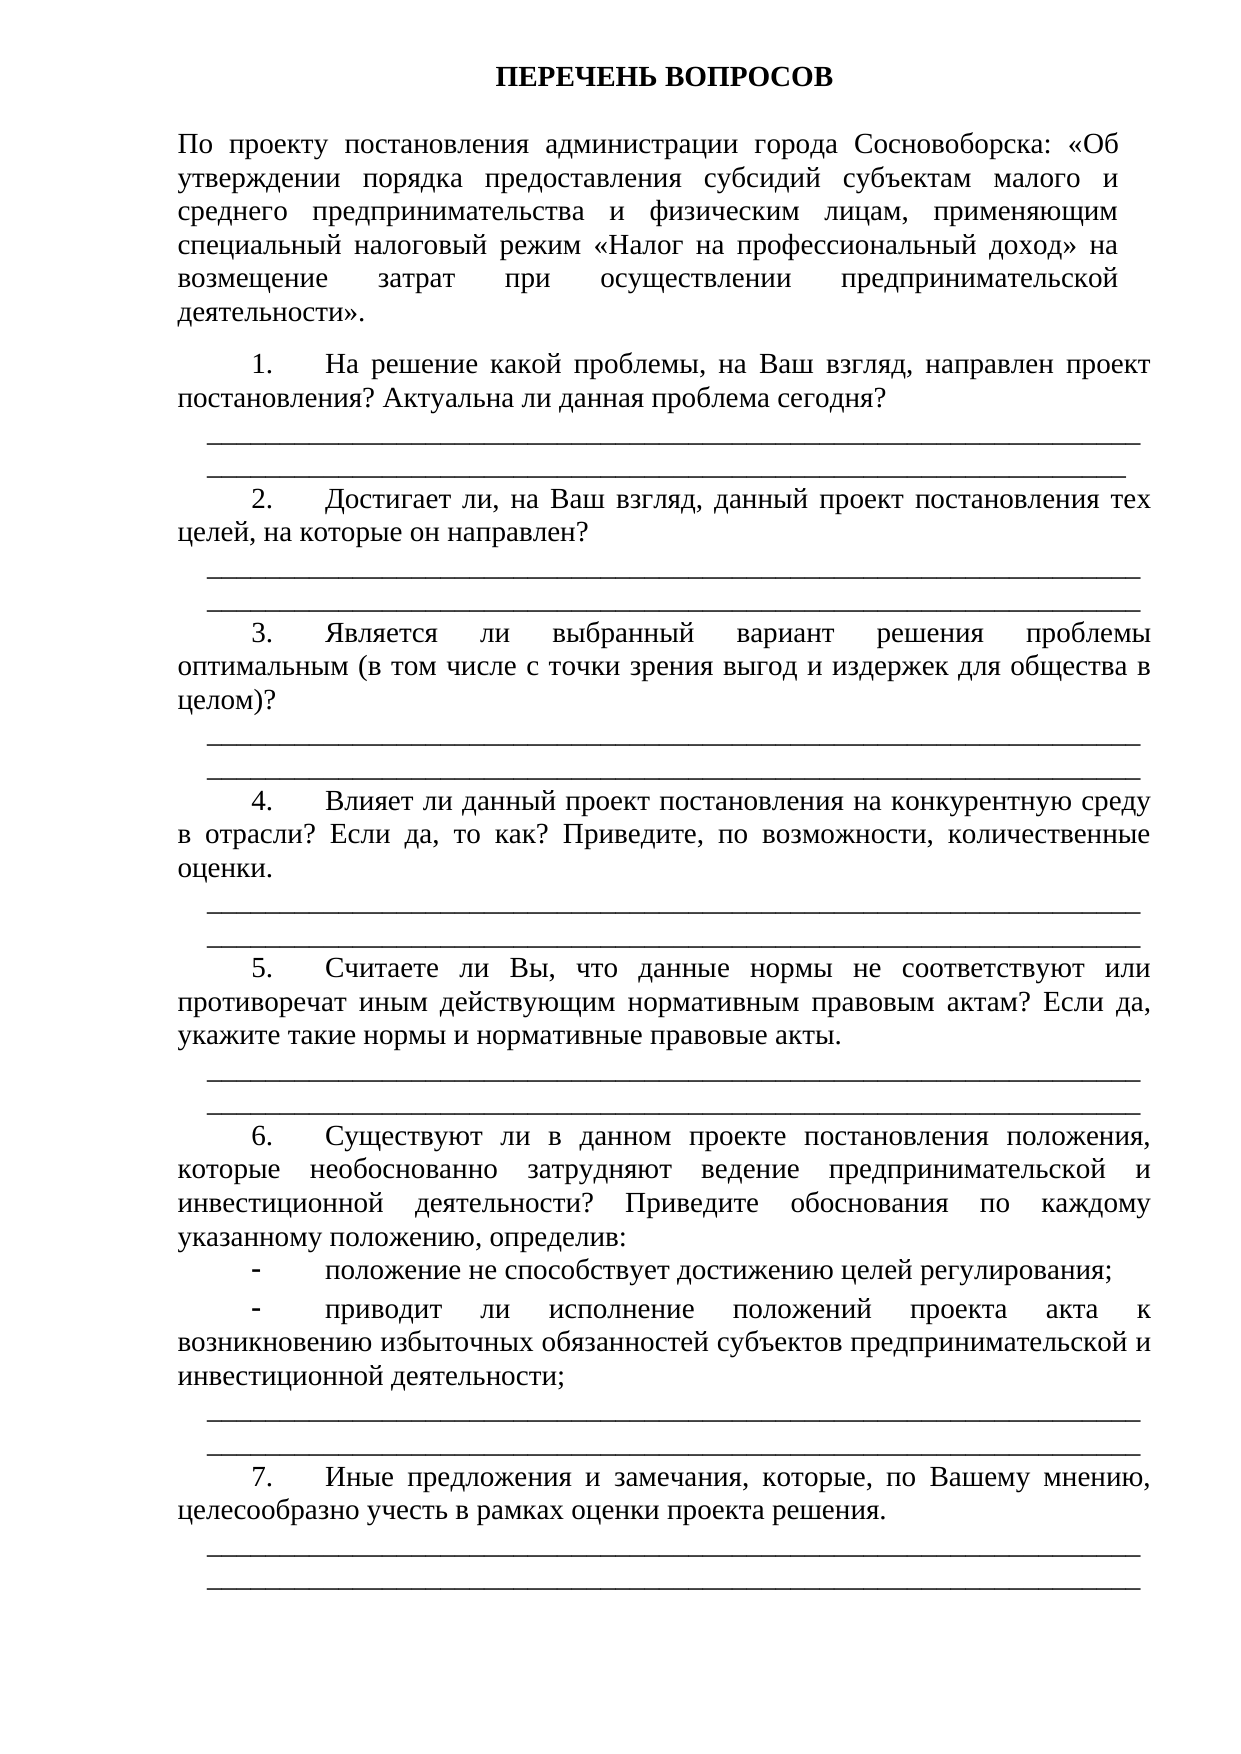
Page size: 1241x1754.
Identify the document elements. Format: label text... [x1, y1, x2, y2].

list приводит ли исполнение положений проекта акта к возникновению избыточных обязанностей субъектов предпринимательской и инвестиционной деятельности; [177, 1291, 1152, 1392]
text По проекту постановления администрации города Сосновоборска: «Об утверждении порядка предоставления субсидий субъектам малого и среднего предпринимательства и физическим лицам, применяющим специальный налоговый режим «Налог на профессиональный доход» на возмещение затрат при осуществлении предпринимательской деятельности». [177, 126, 1119, 327]
list ________________________________________________________________________________________________________________________________ [207, 1526, 1152, 1593]
list Является ли выбранный вариант решения проблемы оптимальным (в том числе с точки зрения выгод и издержек для общества в целом)? [177, 615, 1152, 716]
list Влияет ли данный проект постановления на конкурентную среду в отрасли? Если да, то как? Приведите, по возможности, количественные оценки. [177, 783, 1152, 883]
list _______________________________________________________________________________________________________________________________ [207, 414, 1152, 481]
list ________________________________________________________________________________________________________________________________ [207, 716, 1152, 783]
list Считаете ли Вы, что данные нормы не соответствуют или противоречат иным действующим нормативным правовым актам? Если да, укажите такие нормы и нормативные правовые акты. [177, 950, 1152, 1051]
list На решение какой проблемы, на Ваш взгляд, направлен проект постановления? Актуальна ли данная проблема сегодня? [177, 347, 1152, 414]
list Иные предложения и замечания, которые, по Вашему мнению, целесообразно учесть в рамках оценки проекта решения. [177, 1459, 1152, 1526]
list положение не способствует достижению целей регулирования; [177, 1252, 1152, 1286]
list ________________________________________________________________________________________________________________________________ [207, 883, 1152, 950]
text ________________________________________________________________________________________________________________________________ [207, 1051, 1152, 1118]
list Существуют ли в данном проекте постановления положения, которые необоснованно затрудняют ведение предпринимательской и инвестиционной деятельности? Приведите обоснования по каждому указанному положению, определив: [177, 1118, 1152, 1252]
list ПЕРЕЧЕНЬ ВОПРОСОВ [177, 59, 1152, 93]
list ________________________________________________________________________________________________________________________________ [207, 548, 1152, 615]
list Достигает ли, на Ваш взгляд, данный проект постановления тех целей, на которые он направлен? [177, 481, 1152, 548]
text ________________________________________________________________________________________________________________________________ [207, 1392, 1152, 1459]
